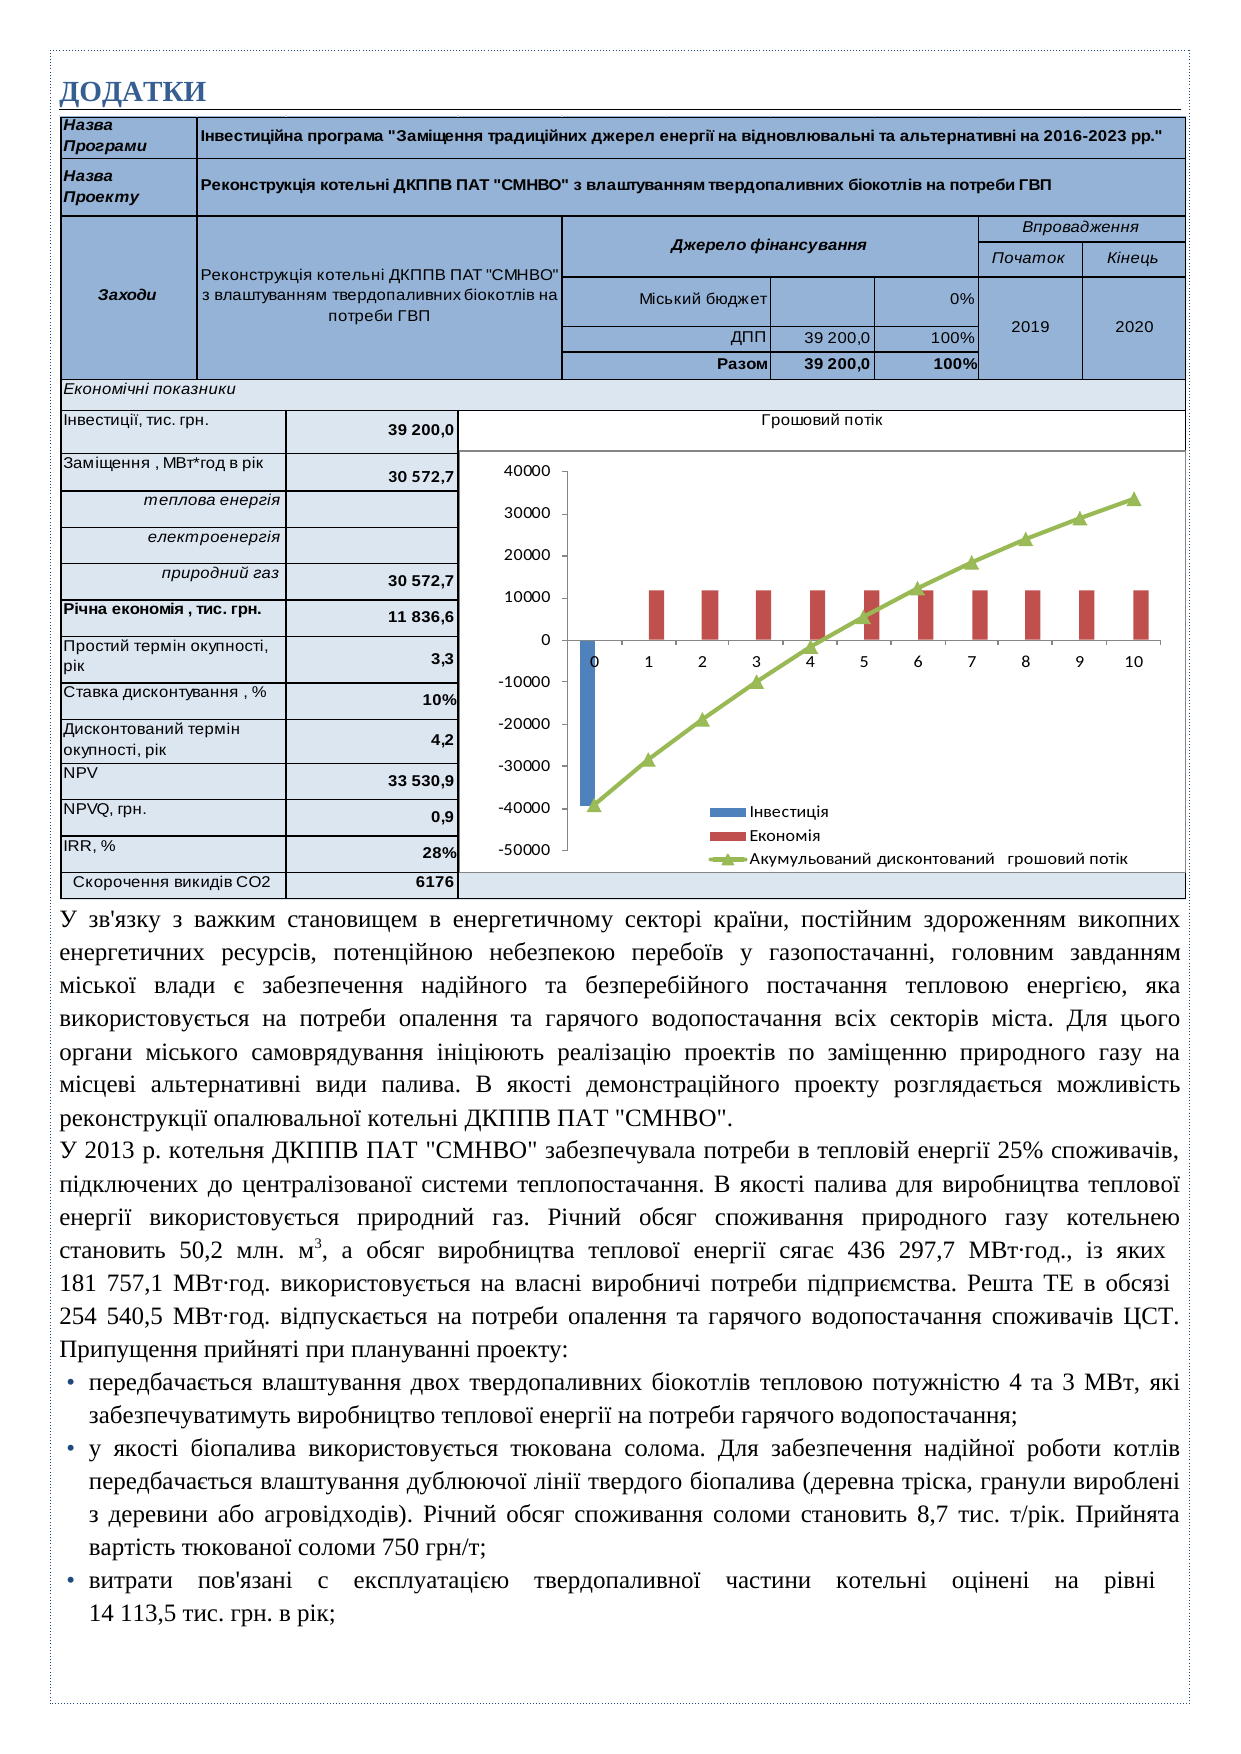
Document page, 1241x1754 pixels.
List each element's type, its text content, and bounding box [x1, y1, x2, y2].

list витрати пов'язані с експлуатацією твердопаливної частини котельні оцінені на рівні 14 113,5 тис. грн. в рік; [66, 1565, 1181, 1627]
text У 2013 р. котельня ДКППВ ПАТ "СМНВО" забезпечувала потреби в тепловій енергії 25% споживачів, підключених до централізованої системи теплопостачання. В якості палива для виробництва теплової енергії використовується природний газ. Річний обсяг споживання природного газу котельнею становить 50,2 млн. м3, а обсяг виробництва теплової енергії сягає 436 297,7 МВт∙год., із яких 181 757,1 МВт∙год. використовується на власні виробничі потреби підприємства. Решта ТЕ в обсязі 254 540,5 МВт∙год. відпускається на потреби опалення та гарячого водопостачання споживачів ЦСТ. Припущення прийняті при плануванні проекту: [59, 1136, 1181, 1362]
list передбачається влаштування двох твердопаливних біокотлів тепловою потужністю 4 та 3 МВт, які забезпечуватимуть виробництво теплової енергії на потреби гарячого водопостачання; [66, 1367, 1181, 1428]
list у якості біопалива використовується тюкована солома. Для забезпечення надійної роботи котлів передбачається влаштування дублюючої лінії твердого біопалива (деревна тріска, гранули вироблені з деревини або агровідходів). Річний обсяг споживання соломи становить 8,7 тис. т/рік. Прийнята вартість тюкованої соломи 750 грн/т; [66, 1433, 1181, 1561]
text У зв'язку з важким становищем в енергетичному секторі країни, постійним здороженням викопних енергетичних ресурсів, потенційною небезпекою перебоїв у газопостачанні, головним завданням міської влади є забезпечення надійного та безперебійного постачання тепловою енергією, яка використовується на потреби опалення та гарячого водопостачання всіх секторів міста. Для цього органи міського самоврядування ініціюють реалізацію проектів по заміщенню природного газу на місцеві альтернативні види палива. В якості демонстраційного проекту розглядається можливість реконструкції опалювальної котельні ДКППВ ПАТ "СМНВО". [59, 904, 1181, 1131]
